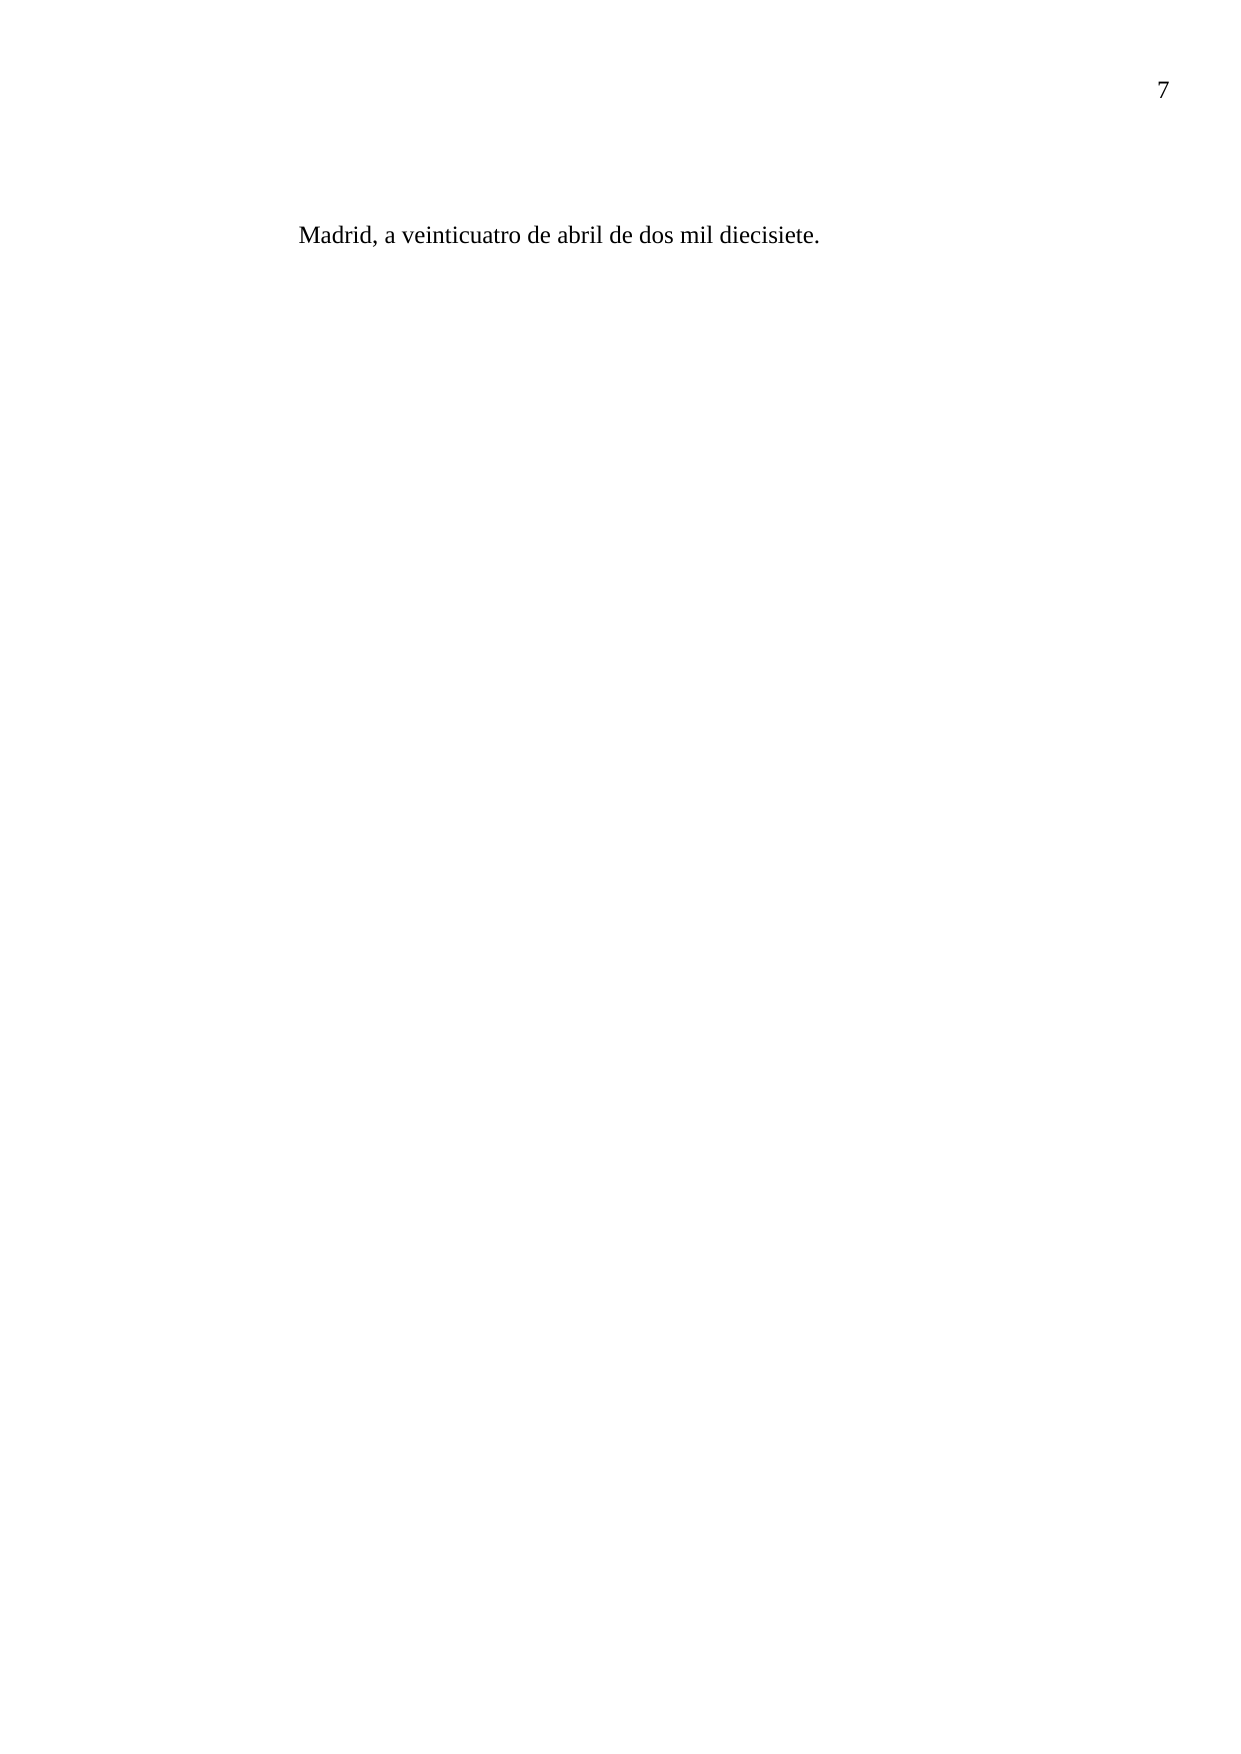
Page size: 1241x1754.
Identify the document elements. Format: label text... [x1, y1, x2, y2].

text Madrid, a veinticuatro de abril de dos mil diecisiete. [224, 220, 1169, 249]
